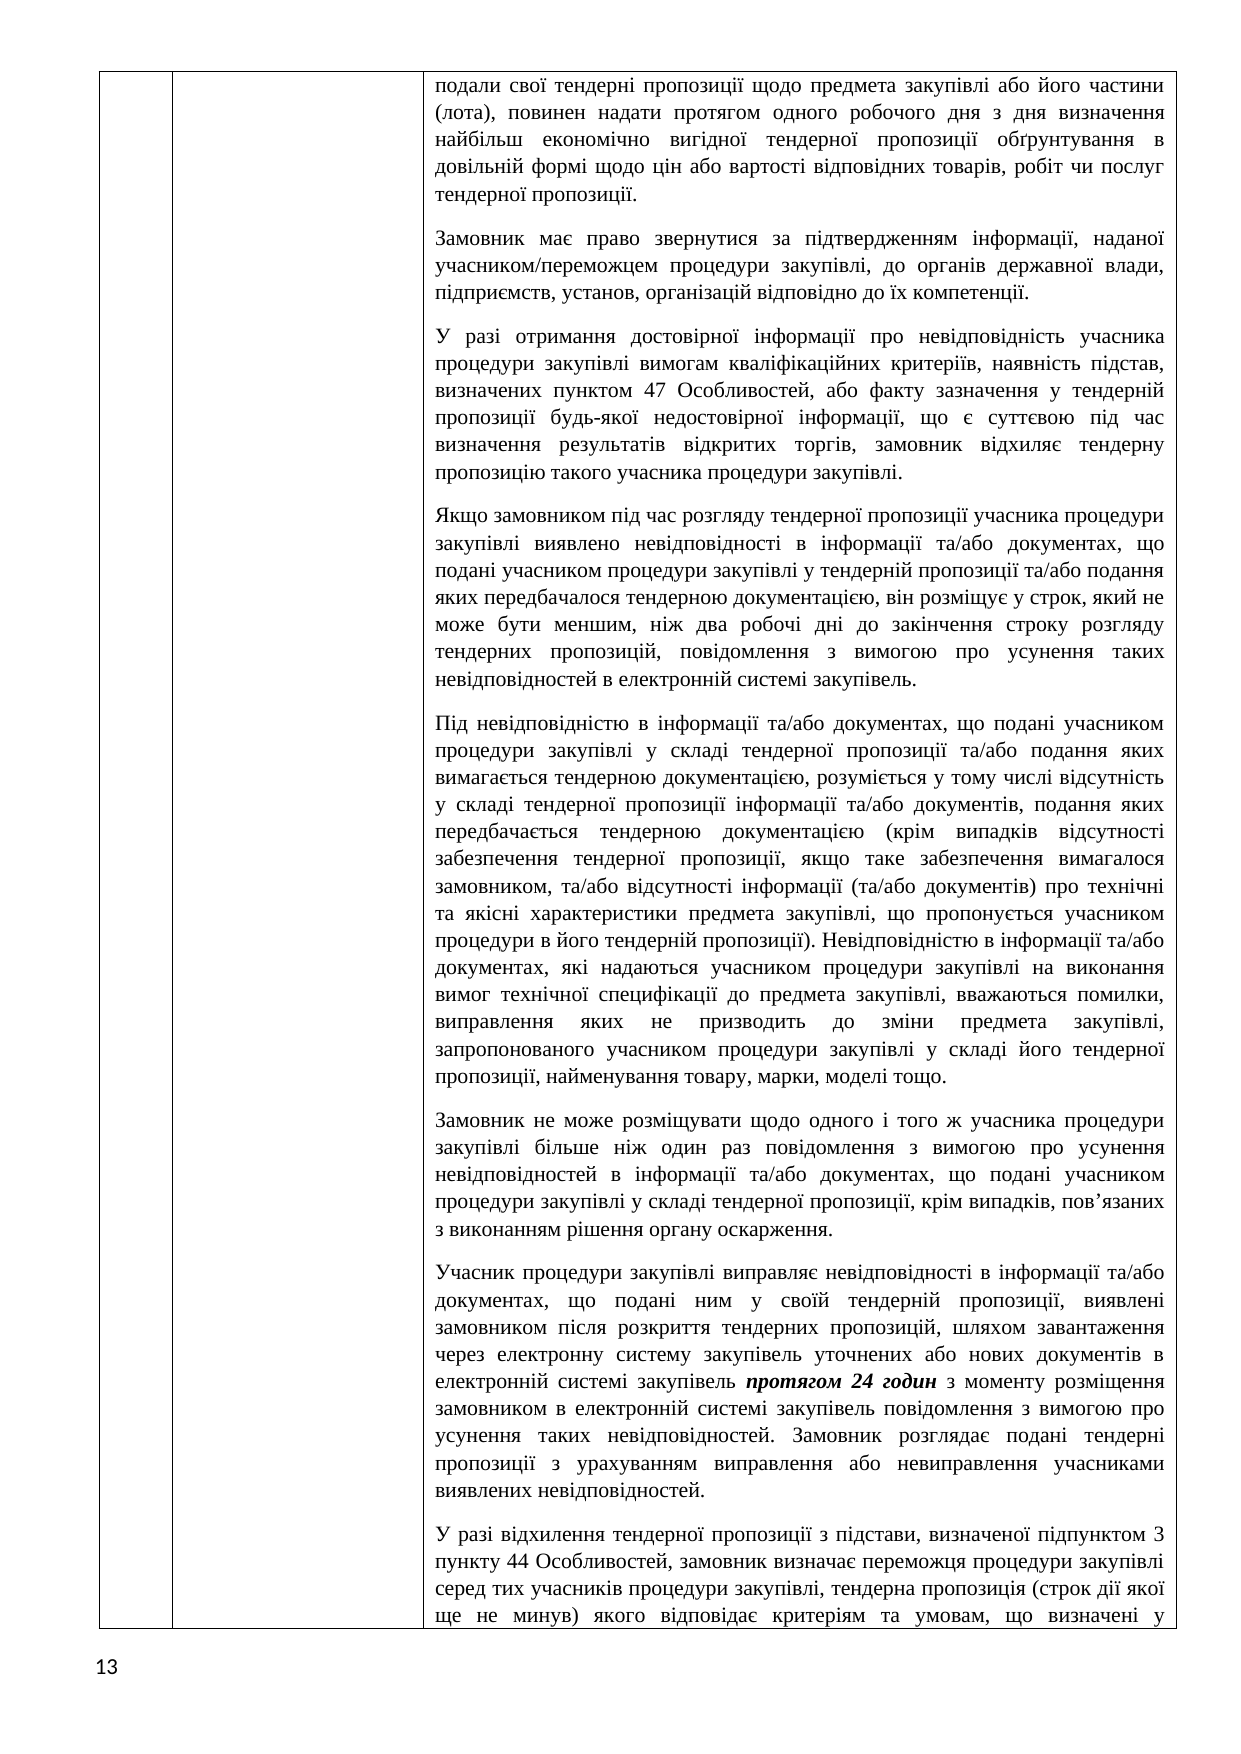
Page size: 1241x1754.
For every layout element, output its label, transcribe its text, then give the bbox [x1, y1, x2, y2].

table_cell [173, 72, 423, 1627]
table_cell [424, 72, 1176, 1627]
table_cell 1 [100, 72, 172, 1627]
